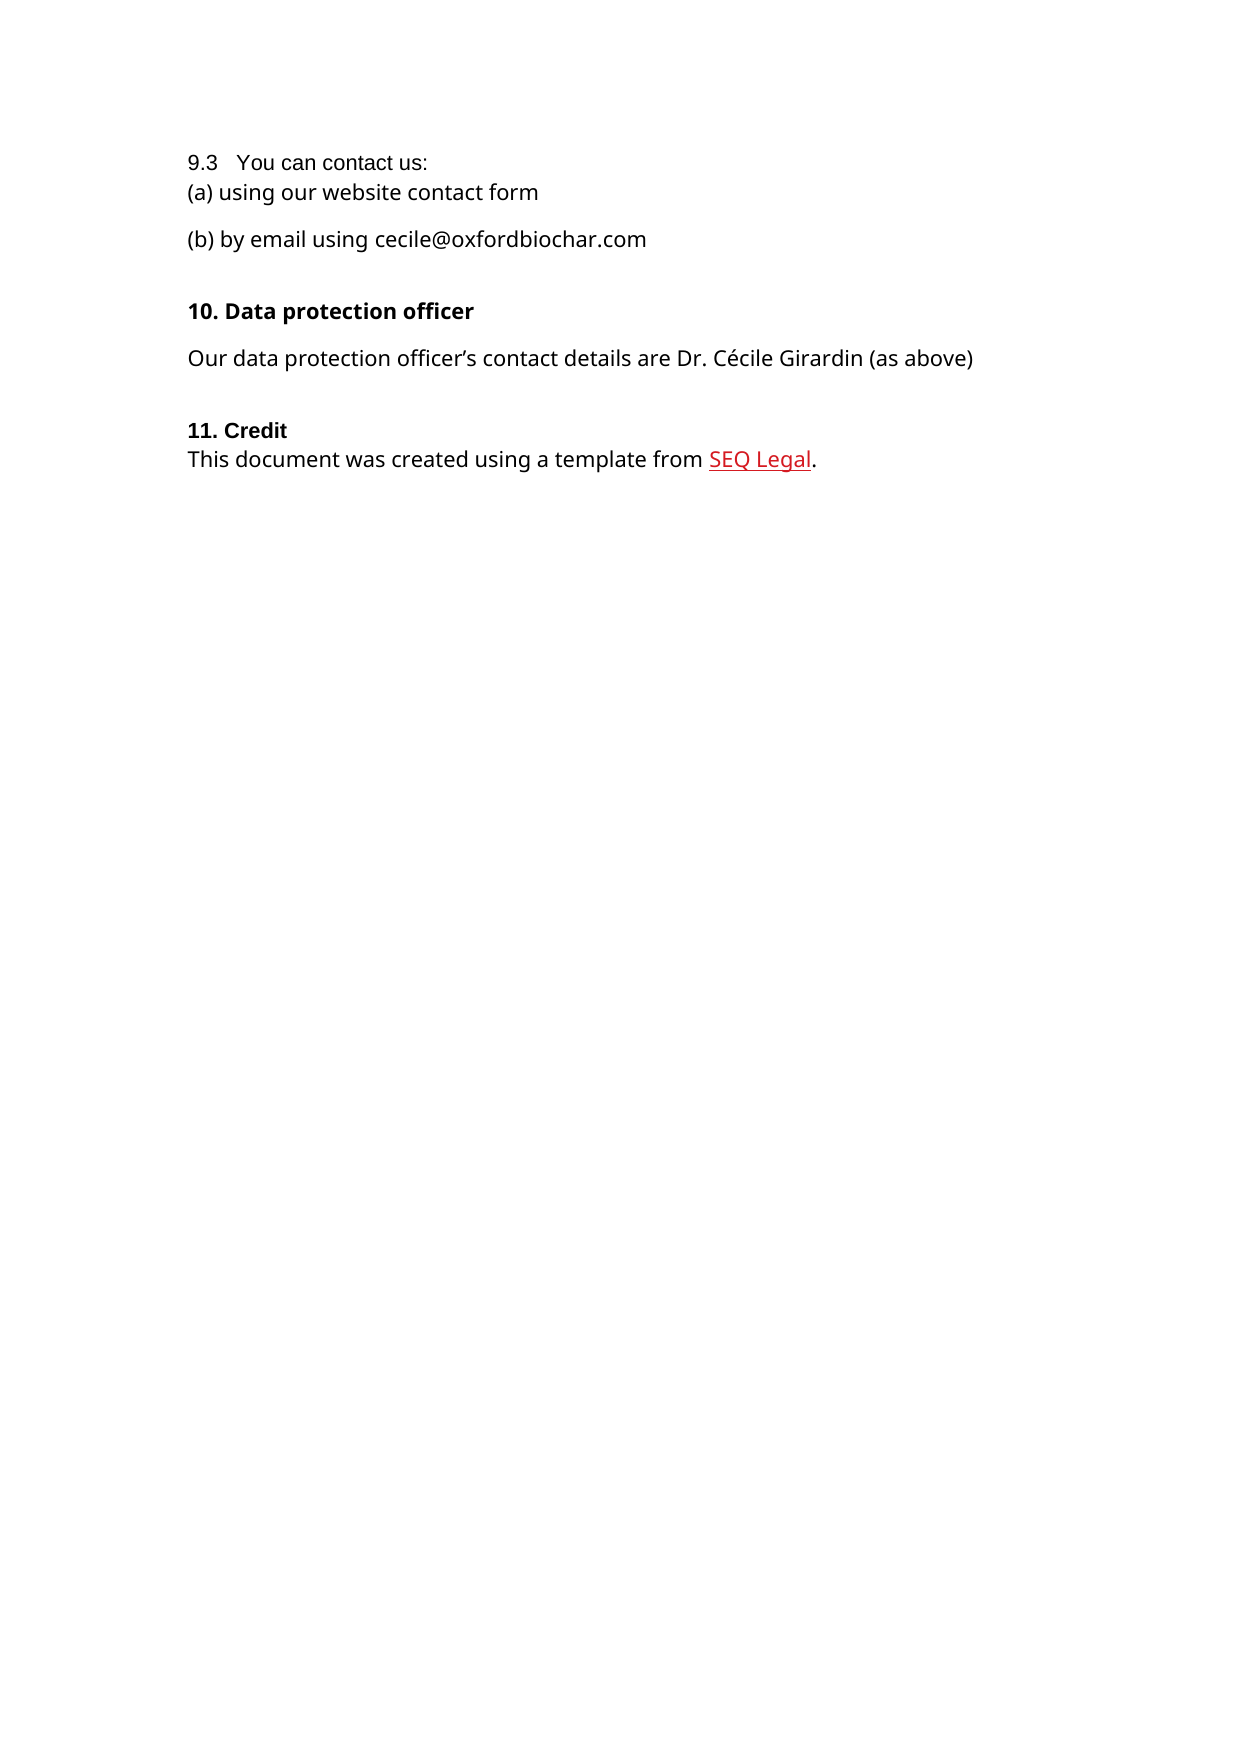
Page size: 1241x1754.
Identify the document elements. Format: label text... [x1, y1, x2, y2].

text This document was created using a template from SEQ Legal. [187, 443, 1053, 474]
text (a) using our website contact form [187, 175, 1053, 206]
text 10. Data protection officer [187, 294, 1053, 325]
text 9.3 You can contact us: [187, 150, 1053, 175]
text Our data protection officer’s contact details are Dr. Cécile Girardin (as above) [187, 341, 1053, 372]
text 11. Credit [187, 418, 1053, 443]
text (b) by email using cecile@oxfordbiochar.com [187, 222, 1053, 253]
